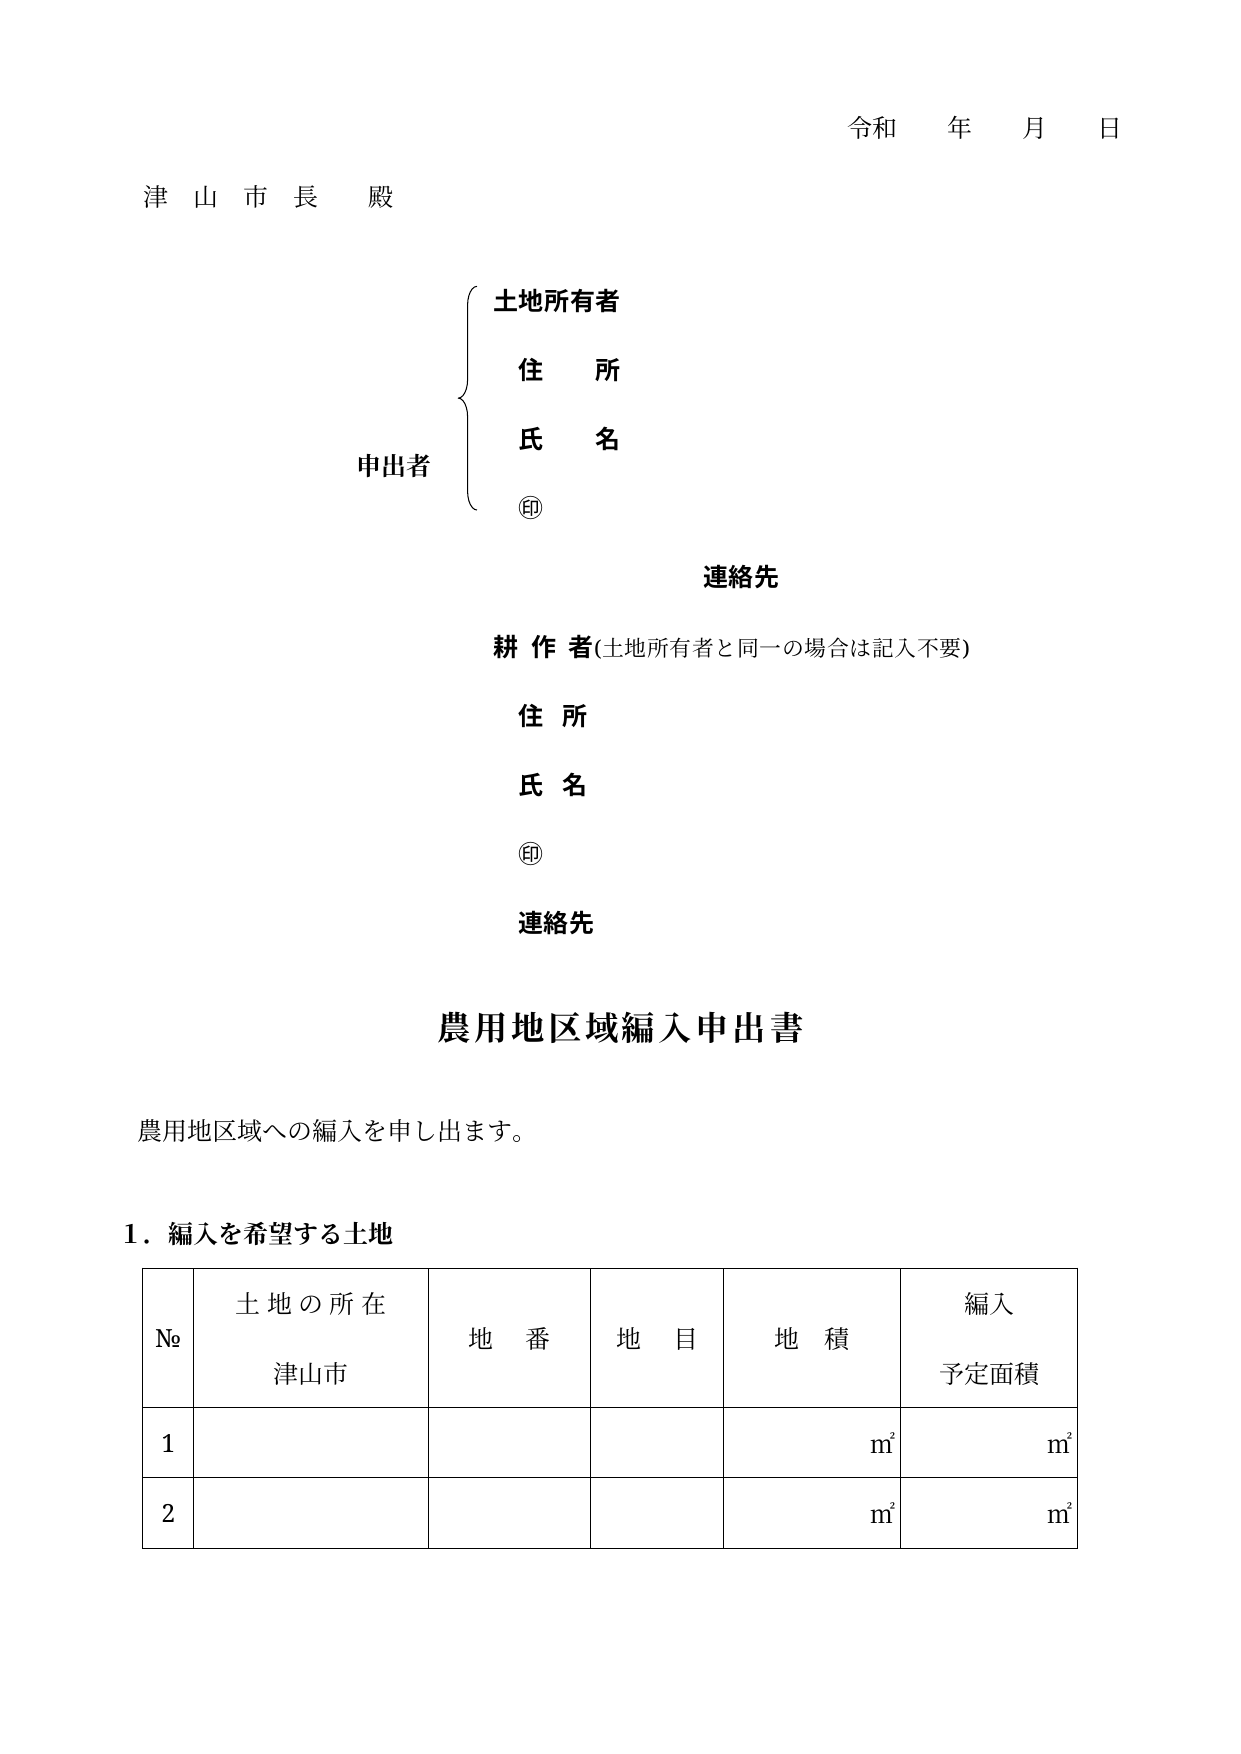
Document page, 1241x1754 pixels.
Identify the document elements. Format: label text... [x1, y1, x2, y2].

table_header 地 目 [591, 1269, 723, 1407]
table_cell [194, 1478, 428, 1547]
text 農用地区域への編入を申し出ます。 [118, 1095, 1122, 1164]
table_cell [591, 1478, 723, 1547]
table_cell ㎡ [901, 1408, 1077, 1477]
text 耕作者(土地所有者と同一の場合は記入不要) [493, 611, 1122, 680]
text 令和 年 月 日 [118, 92, 1122, 161]
text 連絡先 [118, 541, 1122, 611]
table_header № [143, 1269, 193, 1407]
table_cell [194, 1408, 428, 1477]
text 津 山 市 長 殿 [143, 161, 1122, 230]
table_cell ㎡ [901, 1478, 1077, 1547]
text 住 所 [518, 680, 1122, 749]
table_cell ㎡ [724, 1478, 900, 1547]
table_header 地 積 [724, 1269, 900, 1407]
text 氏 名 ㊞ [518, 403, 1122, 541]
text １．編入を希望する土地 [118, 1198, 1122, 1268]
table_cell [591, 1408, 723, 1477]
table_header 地 番 [429, 1269, 590, 1407]
text 土地所有者 [493, 265, 1122, 334]
text 農用地区域編入申出書 [118, 991, 1122, 1060]
text 連絡先 [518, 887, 1122, 956]
text 住 所 [518, 334, 1122, 403]
table_cell 1 [143, 1408, 193, 1477]
table_cell 2 [143, 1478, 193, 1547]
table_cell [429, 1408, 590, 1477]
table_cell [429, 1478, 590, 1547]
table_header 編入 予定面積 [901, 1269, 1077, 1407]
table_cell ㎡ [724, 1408, 900, 1477]
text 氏 名 ㊞ [518, 749, 1122, 887]
table_header 土 地 の 所 在 津山市 [194, 1269, 428, 1407]
